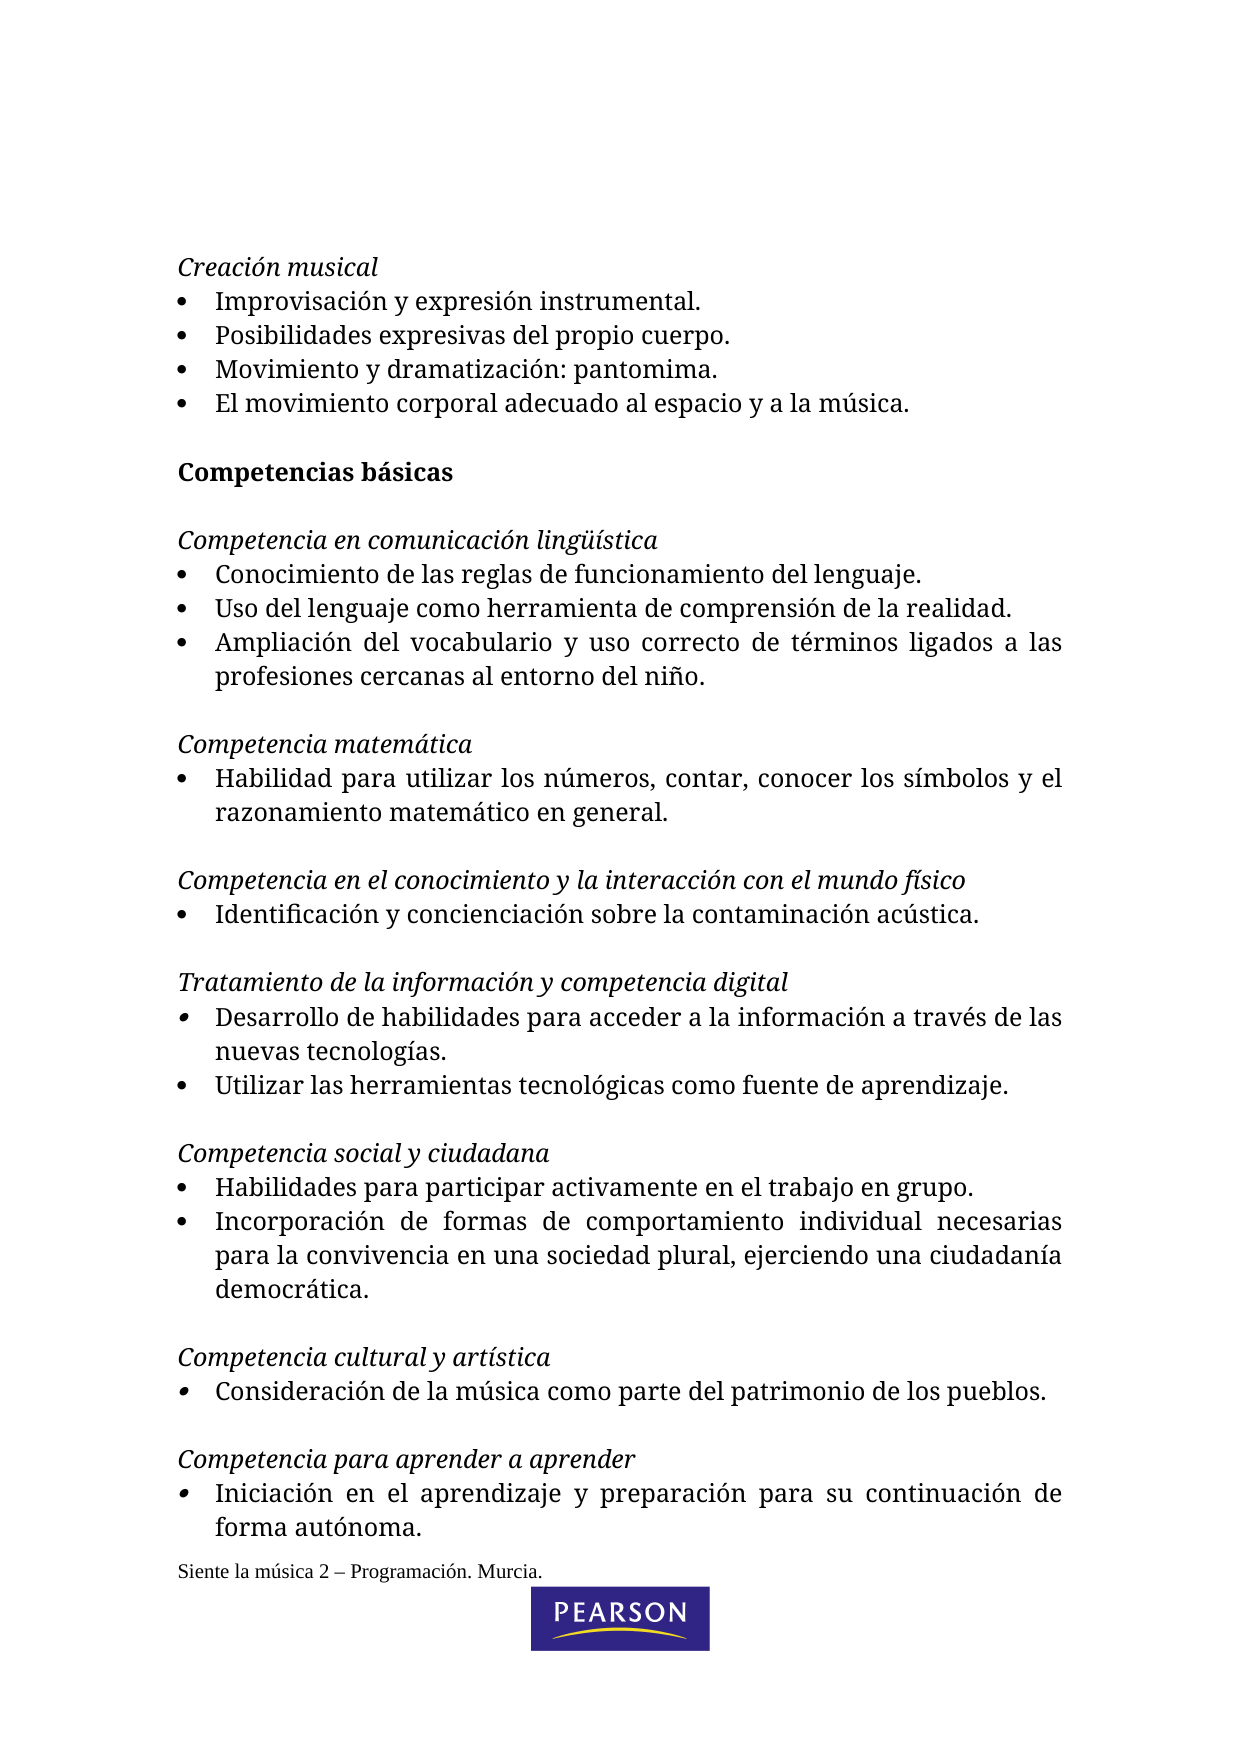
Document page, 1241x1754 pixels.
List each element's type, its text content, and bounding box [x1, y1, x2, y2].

list Utilizar las herramientas tecnológicas como fuente de aprendizaje. [177, 1067, 1063, 1101]
text Competencias básicas [177, 454, 1063, 488]
text Competencia matemática [177, 727, 1063, 761]
list Conocimiento de las reglas de funcionamiento del lenguaje. [177, 556, 1063, 590]
text Competencia en el conocimiento y la interacción con el mundo físico [177, 863, 1063, 897]
list Habilidad para utilizar los números, contar, conocer los símbolos y el razonamiento matemático en general. [177, 761, 1063, 829]
text Competencia cultural y artística [177, 1340, 1063, 1374]
text Competencia para aprender a aprender [177, 1442, 1063, 1476]
list Consideración de la música como parte del patrimonio de los pueblos. [177, 1374, 1063, 1408]
list Iniciación en el aprendizaje y preparación para su continuación de forma autónoma. [177, 1476, 1063, 1544]
list Movimiento y dramatización: pantomima. [177, 352, 1063, 386]
list Improvisación y expresión instrumental. [177, 284, 1063, 318]
picture [524, 1582, 716, 1656]
text Tratamiento de la información y competencia digital [177, 965, 1063, 999]
list Incorporación de formas de comportamiento individual necesarias para la convivencia en una sociedad plural, ejerciendo una ciudadanía democrática. [177, 1203, 1063, 1306]
list Habilidades para participar activamente en el trabajo en grupo. [177, 1169, 1063, 1203]
list Desarrollo de habilidades para acceder a la información a través de las nuevas tecnologías. [177, 999, 1063, 1067]
text Competencia en comunicación lingüística [177, 522, 1063, 556]
list Uso del lenguaje como herramienta de comprensión de la realidad. [177, 590, 1063, 624]
list Identificación y concienciación sobre la contaminación acústica. [177, 897, 1063, 931]
text Creación musical [177, 250, 1063, 284]
list El movimiento corporal adecuado al espacio y a la música. [177, 386, 1063, 420]
list Posibilidades expresivas del propio cuerpo. [177, 318, 1063, 352]
list Ampliación del vocabulario y uso correcto de términos ligados a las profesiones cercanas al entorno del niño. [177, 624, 1063, 693]
text Competencia social y ciudadana [177, 1135, 1063, 1169]
